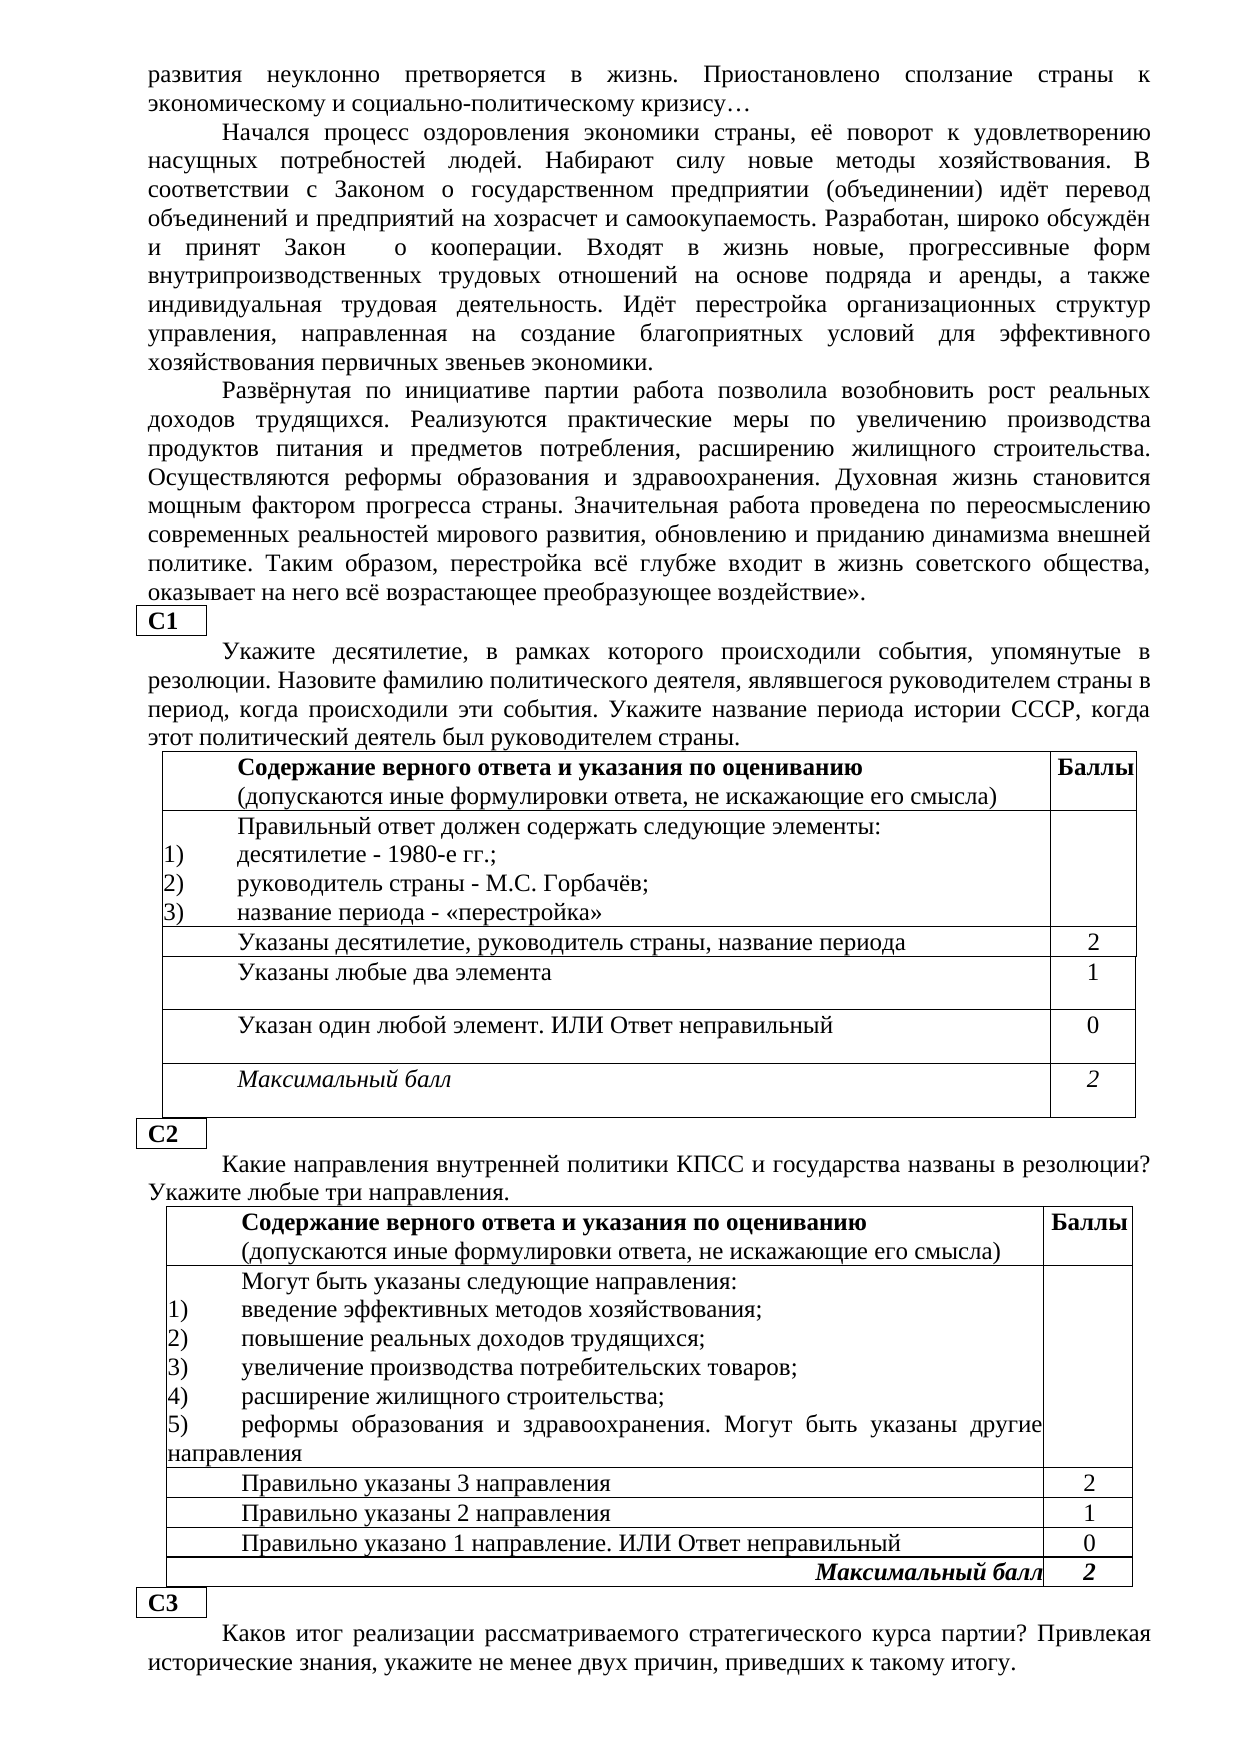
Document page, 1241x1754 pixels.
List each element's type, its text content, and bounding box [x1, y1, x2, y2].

table_cell [1051, 811, 1136, 926]
table_header С3 [137, 1588, 206, 1617]
table_cell 2 [1044, 1468, 1132, 1497]
table_cell Могут быть указаны следующие направления: введение эффективных методов хозяйствования; повышение реальных доходов трудящихся; увеличение производства потребительских товаров; расширение жилищного строительства; реформы образования и здравоохранения. Могут быть указаны другие направления [167, 1266, 1043, 1467]
text Начался процесс оздоровления экономики страны, её поворот к удовлетворению насущных потребностей людей. Набирают силу новые методы хозяйствования. В соответствии с Законом о государственном предприятии (объединении) идёт перевод объединений и предприятий на хозрасчет и самоокупаемость. Разработан, широко обсуждён и принят Закон о кооперации. Входят в жизнь новые, прогрессивные форм внутрипроизводственных трудовых отношений на основе подряда и аренды, а также индивидуальная трудовая деятельность. Идёт перестройка организационных структур управления, направленная на создание благоприятных условий для эффективного хозяйствования первичных звеньев экономики. [148, 117, 1152, 375]
text Развёрнутая по инициативе партии работа позволила возобновить рост реальных доходов трудящихся. Реализуются практические меры по увеличению производства продуктов питания и предметов потребления, расширению жилищного строительства. Осуществляются реформы образования и здравоохранения. Духовная жизнь становится мощным фактором прогресса страны. Значительная работа проведена по переосмыслению современных реальностей мирового развития, обновлению и приданию динамизма внешней политике. Таким образом, перестройка всё глубже входит в жизнь советского общества, оказывает на него всё возрастающее преобразующее воздействие». [148, 375, 1152, 605]
table_header Баллы [1044, 1207, 1132, 1265]
text Какие направления внутренней политики КПСС и государства названы в резолюции? Укажите любые три направления. [148, 1149, 1152, 1206]
table_cell Указан один любой элемент. ИЛИ Ответ неправильный [163, 1010, 1050, 1063]
table_cell 0 [1051, 1010, 1135, 1063]
table_cell Правильно указаны 3 направления [167, 1468, 1043, 1497]
text Укажите десятилетие, в рамках которого происходили события, упомянутые в резолюции. Назовите фамилию политического деятеля, являвшегося руководителем страны в период, когда происходили эти события. Укажите название периода истории СССР, когда этот политический деятель был руководителем страны. [148, 636, 1152, 751]
table_cell 2 [1044, 1558, 1132, 1586]
table_cell Правильно указаны 2 направления [167, 1498, 1043, 1527]
table_header С1 [137, 606, 206, 635]
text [148, 59, 1152, 117]
table_cell Правильно указано 1 направление. ИЛИ Ответ неправильный [167, 1528, 1043, 1556]
table_cell Указаны десятилетие, руководитель страны, название периода [163, 927, 1050, 956]
table_header С2 [137, 1119, 206, 1148]
table_cell 1 [1051, 957, 1135, 1009]
table_cell 1 [1044, 1498, 1132, 1527]
table_header Содержание верного ответа и указания по оцениванию (допускаются иные формулировки ответа, не искажающие его смысла) [167, 1207, 1043, 1265]
table_cell Указаны любые два элемента [163, 957, 1050, 1009]
table_cell 2 [1051, 927, 1136, 956]
table_cell Максимальный балл [167, 1558, 1043, 1586]
text Каков итог реализации рассматриваемого стратегического курса партии? Привлекая исторические знания, укажите не менее двух причин, приведших к такому итогу. [148, 1618, 1152, 1676]
table_cell Максимальный балл [163, 1064, 1050, 1117]
table_cell [1044, 1266, 1132, 1467]
table_cell 0 [1044, 1528, 1132, 1556]
table_header Содержание верного ответа и указания по оцениванию (допускаются иные формулировки ответа, не искажающие его смысла) [163, 752, 1050, 810]
table_cell Правильный ответ должен содержать следующие элементы: десятилетие - 1980-е гг.; руководитель страны - М.С. Горбачёв; название периода - «перестройка» [163, 811, 1050, 926]
table_cell 2 [1051, 1064, 1135, 1117]
table_header Баллы [1051, 752, 1136, 810]
